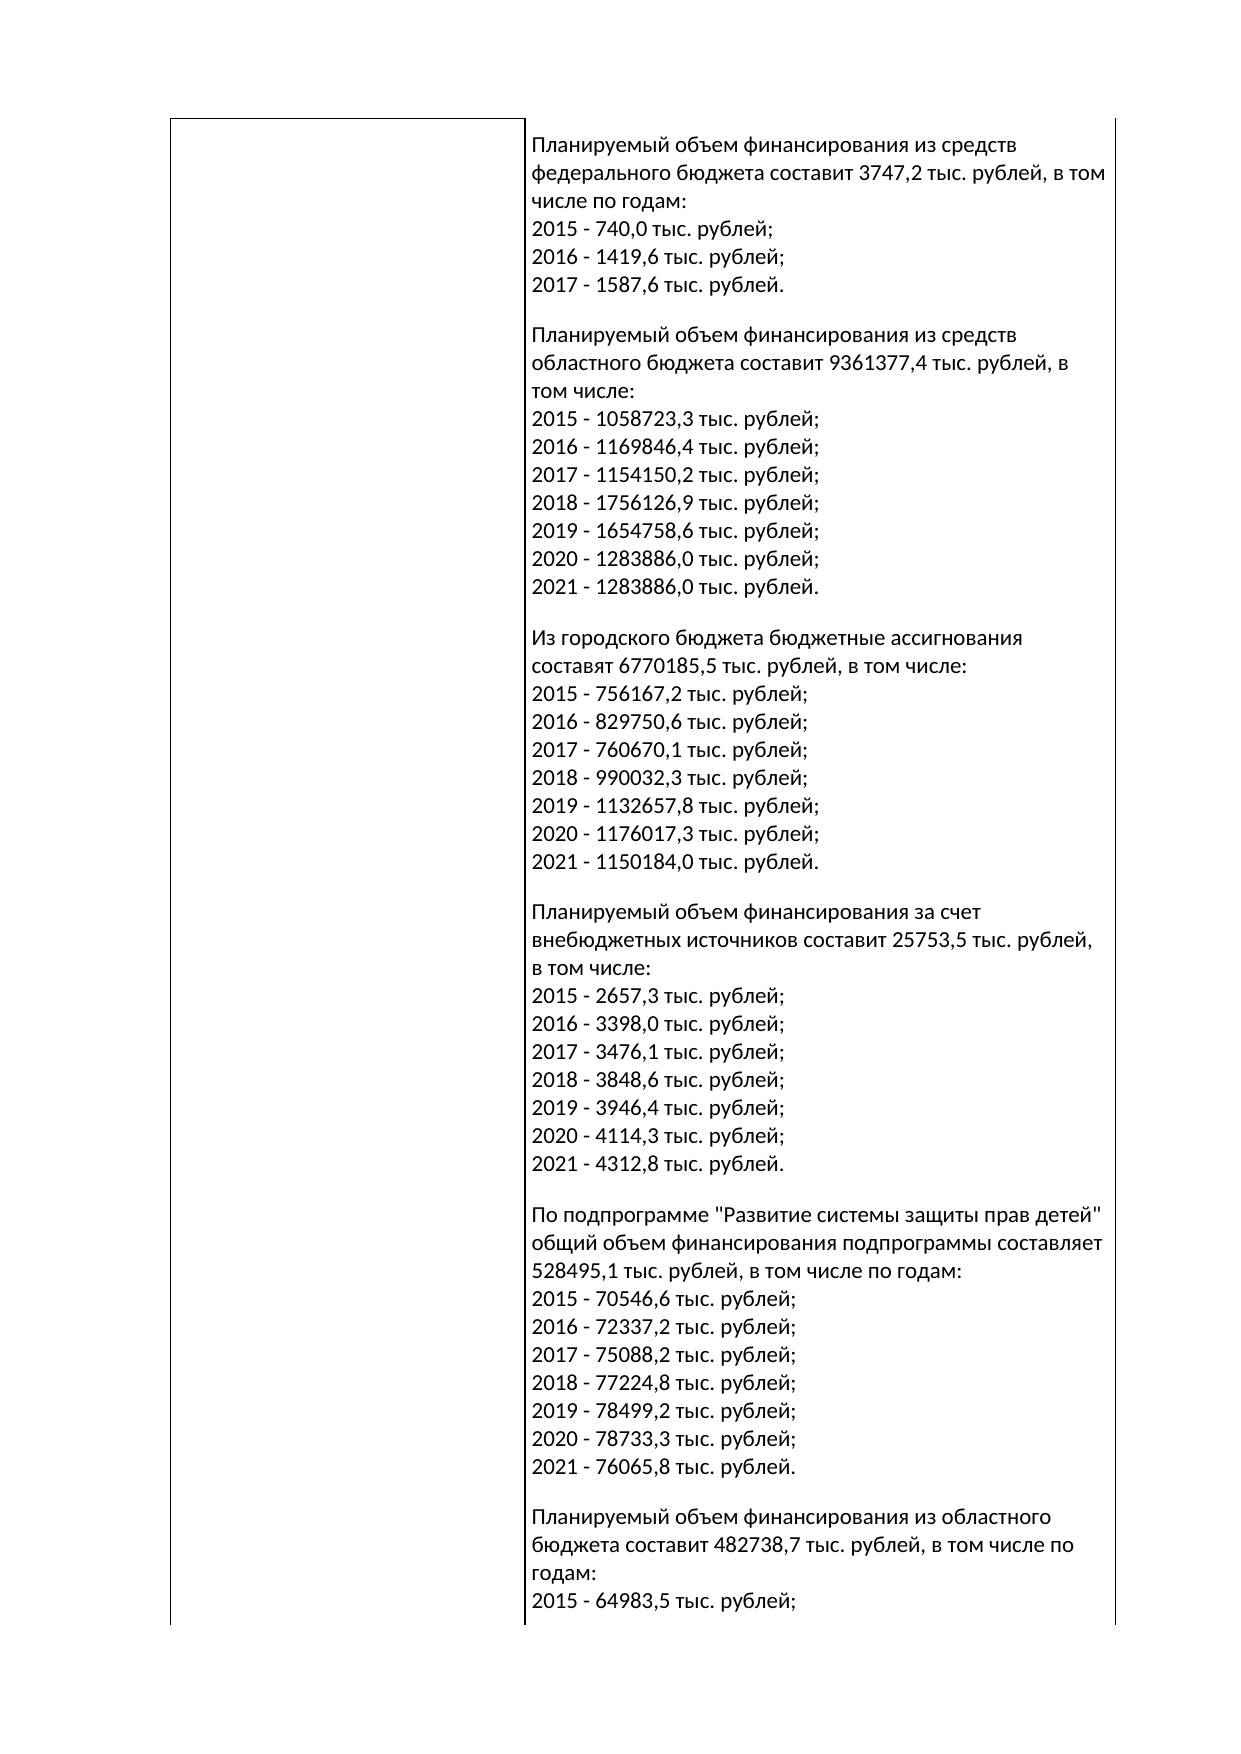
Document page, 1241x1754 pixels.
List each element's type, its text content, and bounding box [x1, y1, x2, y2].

table_cell Планируемый объем финансирования из средств федерального бюджета составит 3747,2 тыс. рублей, в том числе по годам: 2015 - 740,0 тыс. рублей; 2016 - 1419,6 тыс. рублей; 2017 - 1587,6 тыс. рублей. [526, 118, 1115, 308]
table_cell Планируемый объем финансирования из средств областного бюджета составит 9361377,4 тыс. рублей, в том числе: 2015 - 1058723,3 тыс. рублей; 2016 - 1169846,4 тыс. рублей; 2017 - 1154150,2 тыс. рублей; 2018 - 1756126,9 тыс. рублей; 2019 - 1654758,6 тыс. рублей; 2020 - 1283886,0 тыс. рублей; 2021 - 1283886,0 тыс. рублей. [526, 309, 1115, 611]
table_cell Планируемый объем финансирования за счет внебюджетных источников составит 25753,5 тыс. рублей, в том числе: 2015 - 2657,3 тыс. рублей; 2016 - 3398,0 тыс. рублей; 2017 - 3476,1 тыс. рублей; 2018 - 3848,6 тыс. рублей; 2019 - 3946,4 тыс. рублей; 2020 - 4114,3 тыс. рублей; 2021 - 4312,8 тыс. рублей. [526, 886, 1115, 1188]
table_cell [526, 1491, 1115, 1625]
table_cell По подпрограмме "Развитие системы защиты прав детей" общий объем финансирования подпрограммы составляет 528495,1 тыс. рублей, в том числе по годам: 2015 - 70546,6 тыс. рублей; 2016 - 72337,2 тыс. рублей; 2017 - 75088,2 тыс. рублей; 2018 - 77224,8 тыс. рублей; 2019 - 78499,2 тыс. рублей; 2020 - 78733,3 тыс. рублей; 2021 - 76065,8 тыс. рублей. [526, 1188, 1115, 1491]
table_cell Из городского бюджета бюджетные ассигнования составят 6770185,5 тыс. рублей, в том числе: 2015 - 756167,2 тыс. рублей; 2016 - 829750,6 тыс. рублей; 2017 - 760670,1 тыс. рублей; 2018 - 990032,3 тыс. рублей; 2019 - 1132657,8 тыс. рублей; 2020 - 1176017,3 тыс. рублей; 2021 - 1150184,0 тыс. рублей. [526, 611, 1115, 886]
